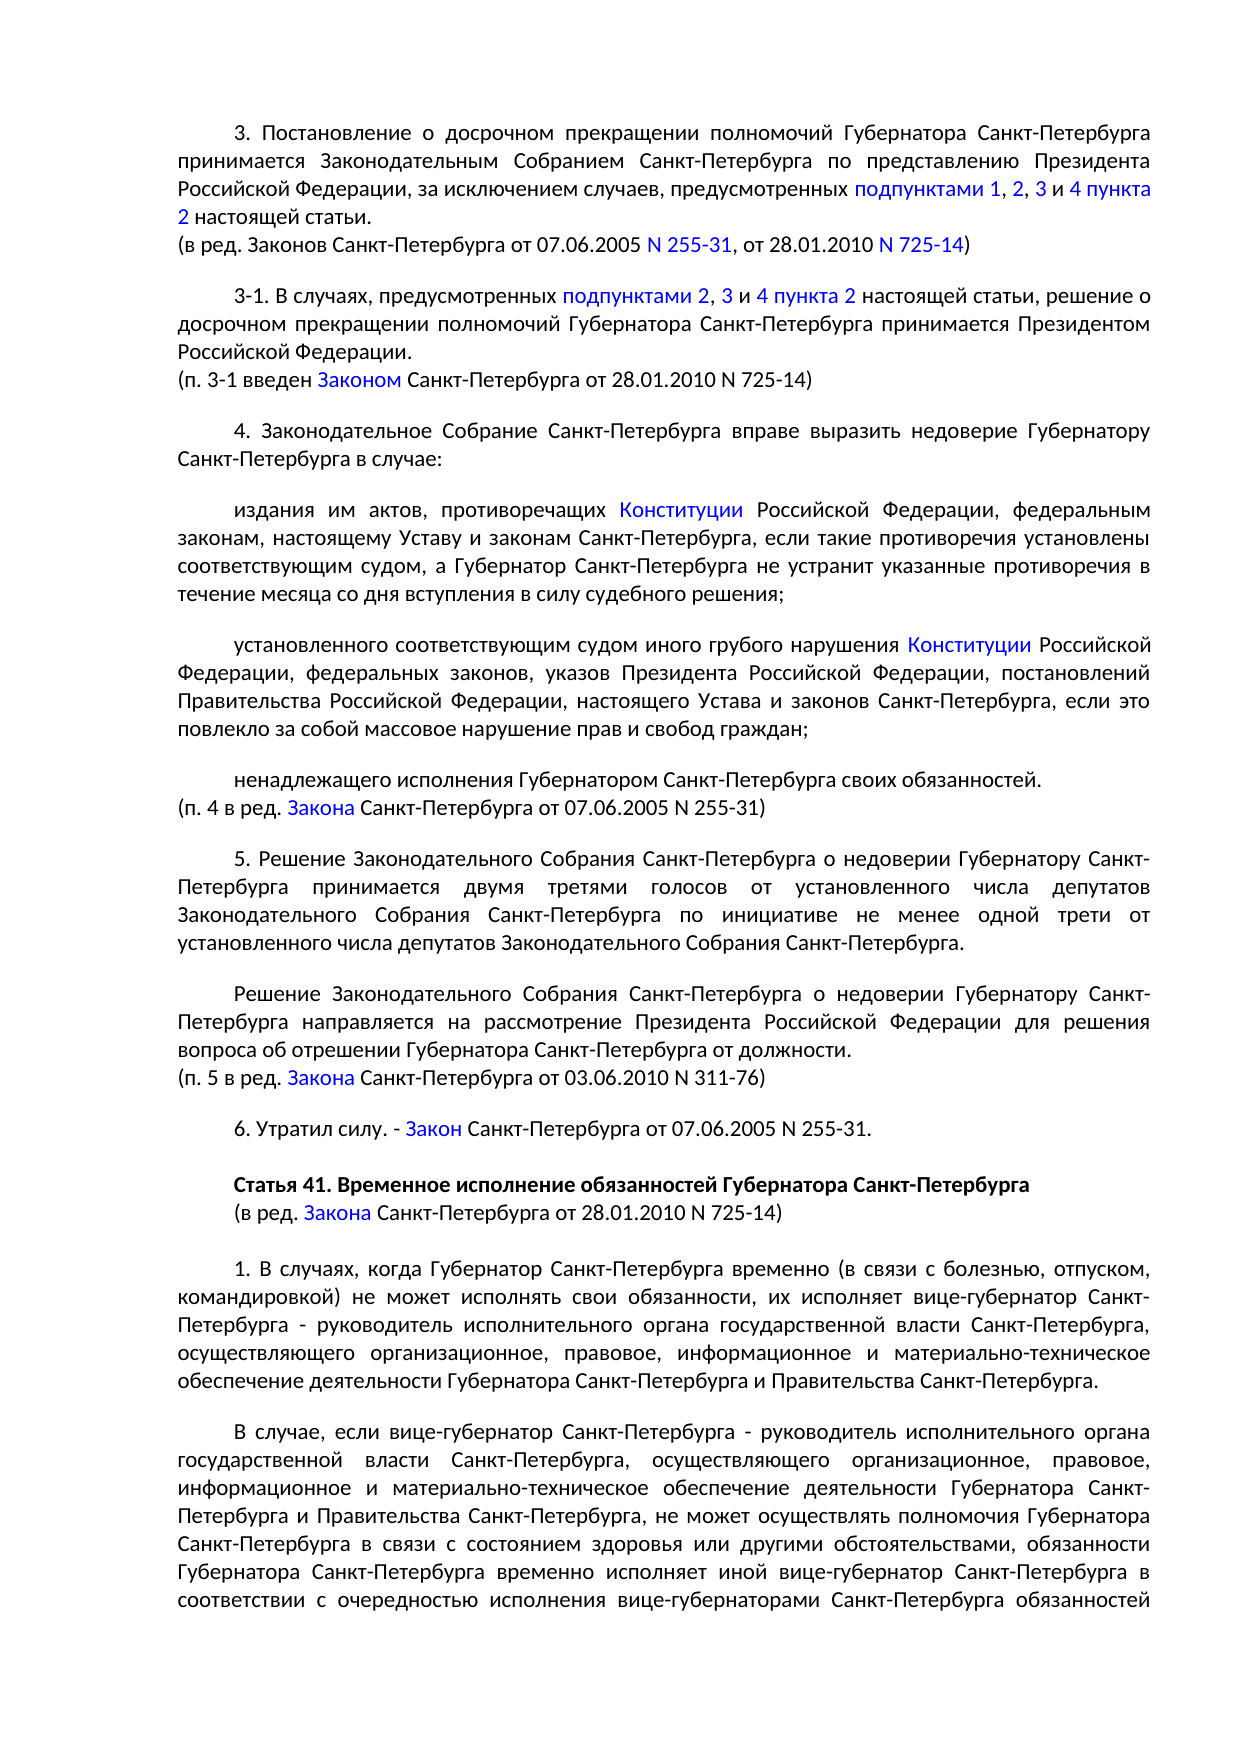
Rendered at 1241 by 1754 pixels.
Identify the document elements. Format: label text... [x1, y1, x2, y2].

text 3-1. В случаях, предусмотренных подпунктами 2, 3 и 4 пункта 2 настоящей статьи, решение о досрочном прекращении полномочий Губернатора Санкт-Петербурга принимается Президентом Российской Федерации. [177, 281, 1152, 365]
text Решение Законодательного Собрания Санкт-Петербурга о недоверии Губернатору Санкт-Петербурга направляется на рассмотрение Президента Российской Федерации для решения вопроса об отрешении Губернатора Санкт-Петербурга от должности. [177, 979, 1152, 1063]
text (в ред. Закона Санкт-Петербурга от 28.01.2010 N 725-14) [177, 1198, 1152, 1226]
text 3. Постановление о досрочном прекращении полномочий Губернатора Санкт-Петербурга принимается Законодательным Собранием Санкт-Петербурга по представлению Президента Российской Федерации, за исключением случаев, предусмотренных подпунктами 1, 2, 3 и 4 пункта 2 настоящей статьи. [177, 118, 1152, 230]
title Статья 41. Временное исполнение обязанностей Губернатора Санкт-Петербурга [177, 1170, 1152, 1198]
text 4. Законодательное Собрание Санкт-Петербурга вправе выразить недоверие Губернатору Санкт-Петербурга в случае: [177, 416, 1152, 472]
text (п. 5 в ред. Закона Санкт-Петербурга от 03.06.2010 N 311-76) [177, 1063, 1152, 1091]
text (п. 3-1 введен Законом Санкт-Петербурга от 28.01.2010 N 725-14) [177, 365, 1152, 393]
text (п. 4 в ред. Закона Санкт-Петербурга от 07.06.2005 N 255-31) [177, 793, 1152, 821]
text издания им актов, противоречащих Конституции Российской Федерации, федеральным законам, настоящему Уставу и законам Санкт-Петербурга, если такие противоречия установлены соответствующим судом, а Губернатор Санкт-Петербурга не устранит указанные противоречия в течение месяца со дня вступления в силу судебного решения; [177, 495, 1152, 607]
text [177, 1417, 1152, 1613]
text (в ред. Законов Санкт-Петербурга от 07.06.2005 N 255-31, от 28.01.2010 N 725-14) [177, 230, 1152, 258]
text 6. Утратил силу. - Закон Санкт-Петербурга от 07.06.2005 N 255-31. [177, 1114, 1152, 1142]
text 5. Решение Законодательного Собрания Санкт-Петербурга о недоверии Губернатору Санкт-Петербурга принимается двумя третями голосов от установленного числа депутатов Законодательного Собрания Санкт-Петербурга по инициативе не менее одной трети от установленного числа депутатов Законодательного Собрания Санкт-Петербурга. [177, 844, 1152, 956]
text установленного соответствующим судом иного грубого нарушения Конституции Российской Федерации, федеральных законов, указов Президента Российской Федерации, постановлений Правительства Российской Федерации, настоящего Устава и законов Санкт-Петербурга, если это повлекло за собой массовое нарушение прав и свобод граждан; [177, 630, 1152, 742]
text ненадлежащего исполнения Губернатором Санкт-Петербурга своих обязанностей. [177, 765, 1152, 793]
text 1. В случаях, когда Губернатор Санкт-Петербурга временно (в связи с болезнью, отпуском, командировкой) не может исполнять свои обязанности, их исполняет вице-губернатор Санкт-Петербурга - руководитель исполнительного органа государственной власти Санкт-Петербурга, осуществляющего организационное, правовое, информационное и материально-техническое обеспечение деятельности Губернатора Санкт-Петербурга и Правительства Санкт-Петербурга. [177, 1254, 1152, 1394]
